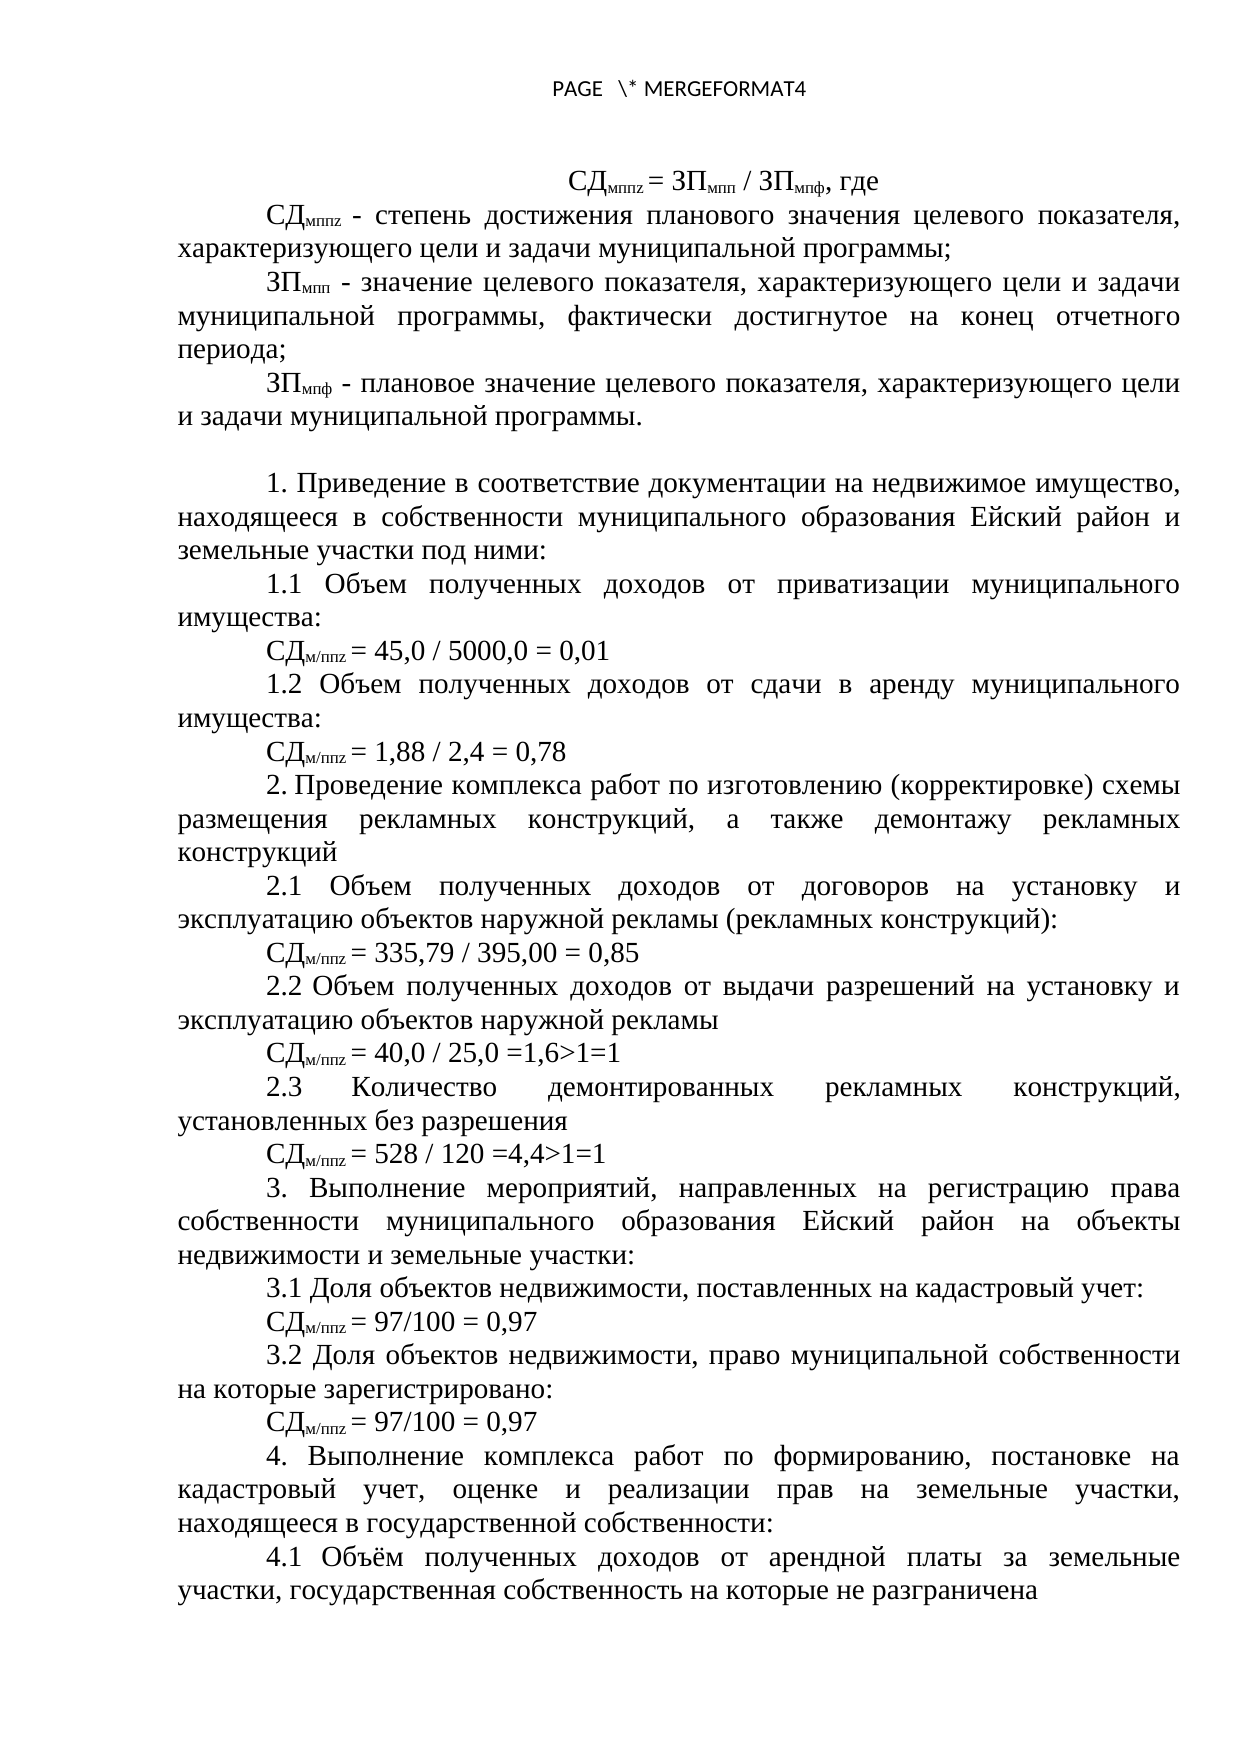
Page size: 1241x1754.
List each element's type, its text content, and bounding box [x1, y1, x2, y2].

text ЗПмпп - значение целевого показателя, характеризующего цели и задачи муниципальной программы, фактически достигнутое на конец отчетного периода; [177, 264, 1181, 365]
text 2.2 Объем полученных доходов от выдачи разрешений на установку и эксплуатацию объектов наружной рекламы [177, 968, 1181, 1036]
text СДм/ппz = 97/100 = 0,97 [177, 1304, 1181, 1337]
text ЗПмпф - плановое значение целевого показателя, характеризующего цели и задачи муниципальной программы. [177, 365, 1181, 432]
text 2.1 Объем полученных доходов от договоров на установку и эксплуатацию объектов наружной рекламы (рекламных конструкций): [177, 868, 1181, 935]
text СДм/ппz = 1,88 / 2,4 = 0,78 [177, 734, 1181, 767]
text СДм/ппz = 335,79 / 395,00 = 0,85 [177, 935, 1181, 968]
text СДм/ппz = 40,0 / 25,0 =1,6>1=1 [177, 1036, 1181, 1069]
text 2. Проведение комплекса работ по изготовлению (корректировке) схемы размещения рекламных конструкций, а также демонтажу рекламных конструкций [177, 767, 1181, 868]
text 1.1 Объем полученных доходов от приватизации муниципального имущества: [177, 566, 1181, 633]
text 1.2 Объем полученных доходов от сдачи в аренду муниципального имущества: [177, 667, 1181, 734]
text 3.2 Доля объектов недвижимости, право муниципальной собственности на которые зарегистрировано: [177, 1337, 1181, 1404]
text СДм/ппz = 45,0 / 5000,0 = 0,01 [177, 633, 1181, 667]
text СДмппz = ЗПмпп / ЗПмпф, где [177, 163, 1181, 197]
text 2.3 Количество демонтированных рекламных конструкций, установленных без разрешения [177, 1069, 1181, 1136]
text СДмппz - степень достижения планового значения целевого показателя, характеризующего цели и задачи муниципальной программы; [177, 197, 1181, 264]
text СДм/ппz = 528 / 120 =4,4>1=1 [177, 1136, 1181, 1170]
text СДм/ппz = 97/100 = 0,97 [177, 1404, 1181, 1438]
text 1. Приведение в соответствие документации на недвижимое имущество, находящееся в собственности муниципального образования Ейский район и земельные участки под ними: [177, 465, 1181, 566]
text 4. Выполнение комплекса работ по формированию, постановке на кадастровый учет, оценке и реализации прав на земельные участки, находящееся в государственной собственности: [177, 1438, 1181, 1539]
text 3. Выполнение мероприятий, направленных на регистрацию права собственности муниципального образования Ейский район на объекты недвижимости и земельные участки: [177, 1170, 1181, 1270]
text 4.1 Объём полученных доходов от арендной платы за земельные участки, государственная собственность на которые не разграничена [177, 1539, 1181, 1606]
text 3.1 Доля объектов недвижимости, поставленных на кадастровый учет: [177, 1270, 1181, 1304]
